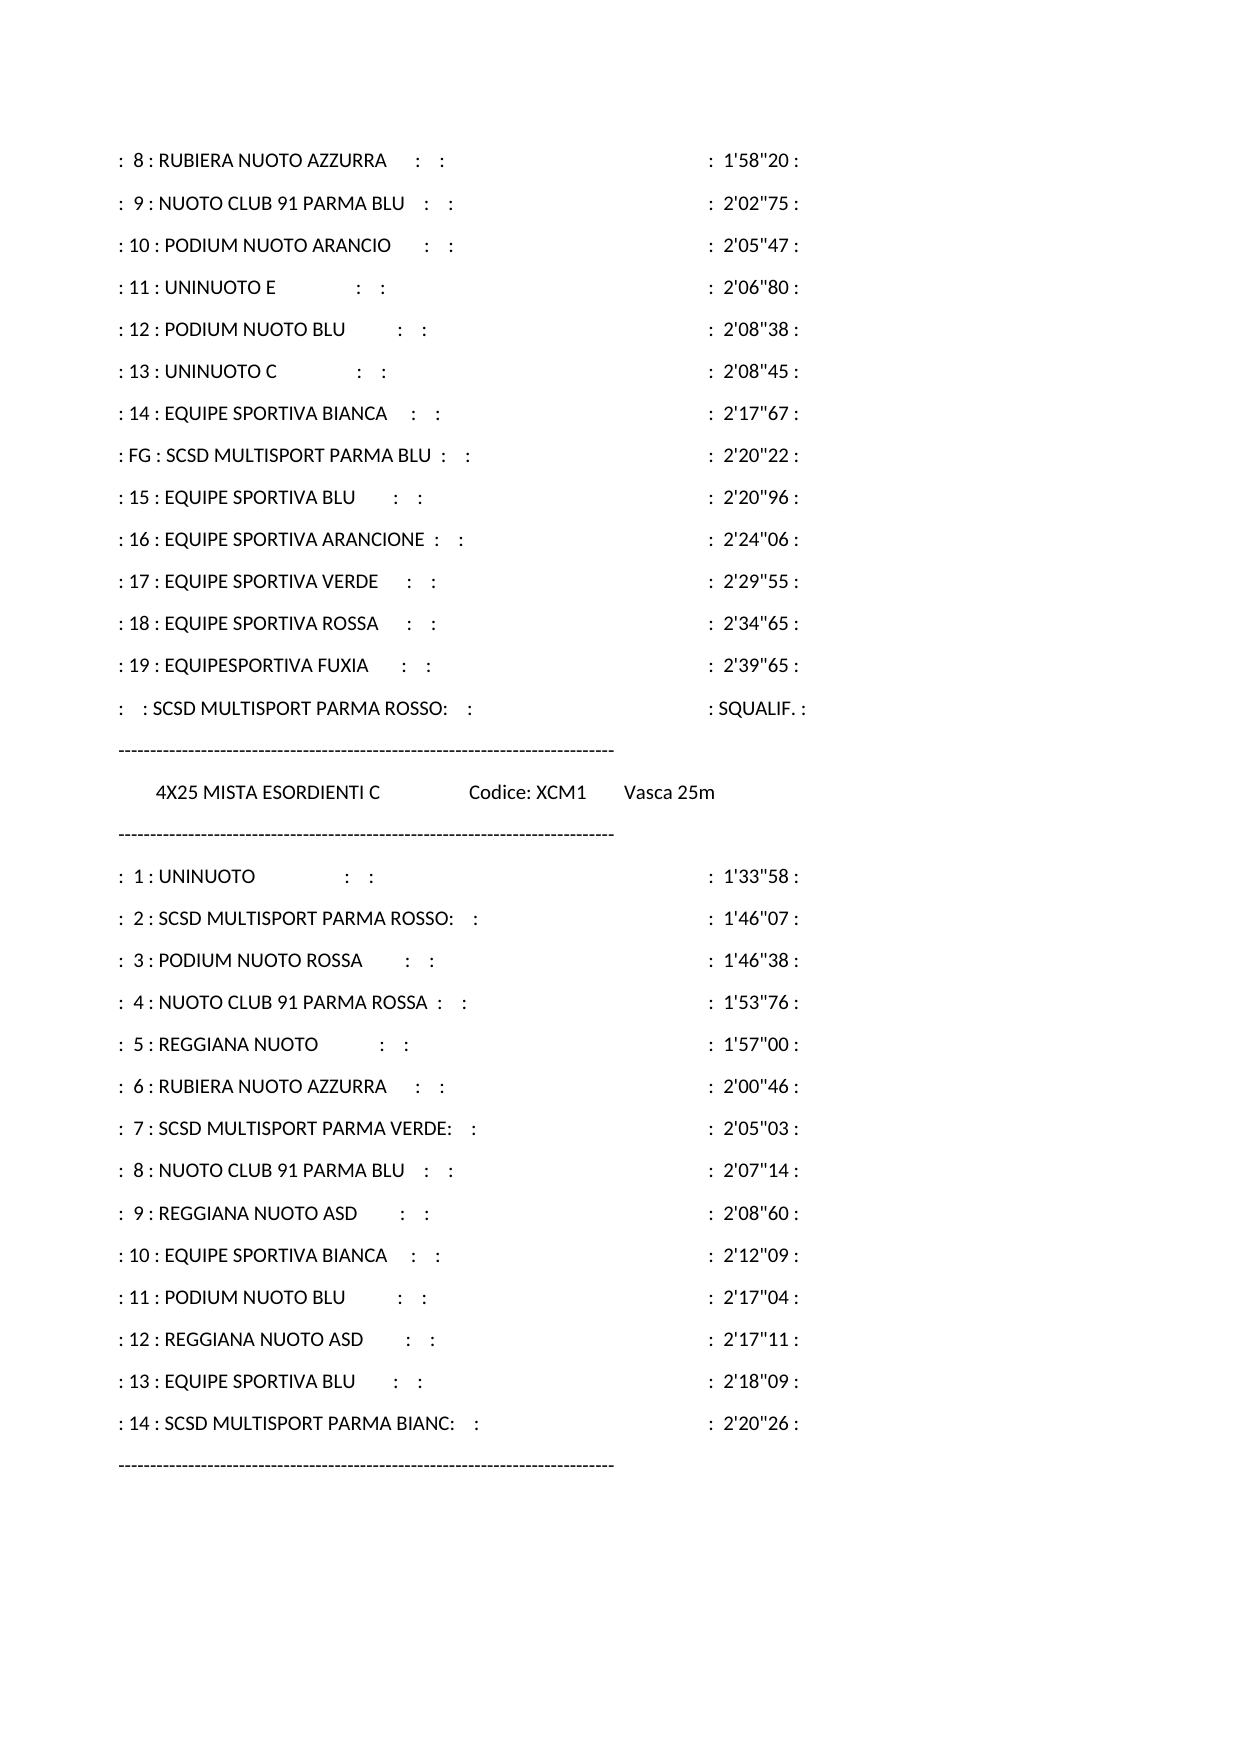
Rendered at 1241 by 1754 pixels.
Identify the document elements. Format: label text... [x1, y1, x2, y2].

text : 8 : RUBIERA NUOTO AZZURRA : : : 1'58"20 : [118, 148, 1122, 173]
text : 9 : NUOTO CLUB 91 PARMA BLU : : : 2'02"75 : [118, 190, 1122, 215]
text : 14 : EQUIPE SPORTIVA BIANCA : : : 2'17"67 : [118, 400, 1122, 426]
text : 13 : EQUIPE SPORTIVA BLU : : : 2'18"09 : [118, 1368, 1122, 1393]
text : 12 : REGGIANA NUOTO ASD : : : 2'17"11 : [118, 1326, 1122, 1351]
text : 9 : REGGIANA NUOTO ASD : : : 2'08"60 : [118, 1200, 1122, 1225]
text : 19 : EQUIPESPORTIVA FUXIA : : : 2'39"65 : [118, 653, 1122, 678]
text : 6 : RUBIERA NUOTO AZZURRA : : : 2'00"46 : [118, 1073, 1122, 1099]
text : 14 : SCSD MULTISPORT PARMA BIANC: : : 2'20"26 : [118, 1410, 1122, 1436]
text : 15 : EQUIPE SPORTIVA BLU : : : 2'20"96 : [118, 484, 1122, 510]
text : : SCSD MULTISPORT PARMA ROSSO: : : SQUALIF. : [118, 695, 1122, 720]
text : 16 : EQUIPE SPORTIVA ARANCIONE : : : 2'24"06 : [118, 526, 1122, 552]
text : 11 : UNINUOTO E : : : 2'06"80 : [118, 274, 1122, 299]
text : 10 : PODIUM NUOTO ARANCIO : : : 2'05"47 : [118, 232, 1122, 257]
text ------------------------------------------------------------------------------ [118, 821, 1122, 846]
text : 3 : PODIUM NUOTO ROSSA : : : 1'46"38 : [118, 947, 1122, 973]
text : 11 : PODIUM NUOTO BLU : : : 2'17"04 : [118, 1284, 1122, 1309]
text : 2 : SCSD MULTISPORT PARMA ROSSO: : : 1'46"07 : [118, 905, 1122, 931]
text : 5 : REGGIANA NUOTO : : : 1'57"00 : [118, 1031, 1122, 1057]
text : 17 : EQUIPE SPORTIVA VERDE : : : 2'29"55 : [118, 568, 1122, 594]
text : 8 : NUOTO CLUB 91 PARMA BLU : : : 2'07"14 : [118, 1158, 1122, 1183]
text : 12 : PODIUM NUOTO BLU : : : 2'08"38 : [118, 316, 1122, 341]
text ------------------------------------------------------------------------------ [118, 737, 1122, 762]
text : 7 : SCSD MULTISPORT PARMA VERDE: : : 2'05"03 : [118, 1116, 1122, 1141]
text : 18 : EQUIPE SPORTIVA ROSSA : : : 2'34"65 : [118, 611, 1122, 636]
text : 10 : EQUIPE SPORTIVA BIANCA : : : 2'12"09 : [118, 1242, 1122, 1267]
text 4X25 MISTA ESORDIENTI C Codice: XCM1 Vasca 25m [118, 779, 1122, 804]
text : 1 : UNINUOTO : : : 1'33"58 : [118, 863, 1122, 888]
text : FG : SCSD MULTISPORT PARMA BLU : : : 2'20"22 : [118, 442, 1122, 468]
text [118, 1452, 1122, 1478]
text : 4 : NUOTO CLUB 91 PARMA ROSSA : : : 1'53"76 : [118, 989, 1122, 1015]
text : 13 : UNINUOTO C : : : 2'08"45 : [118, 358, 1122, 383]
